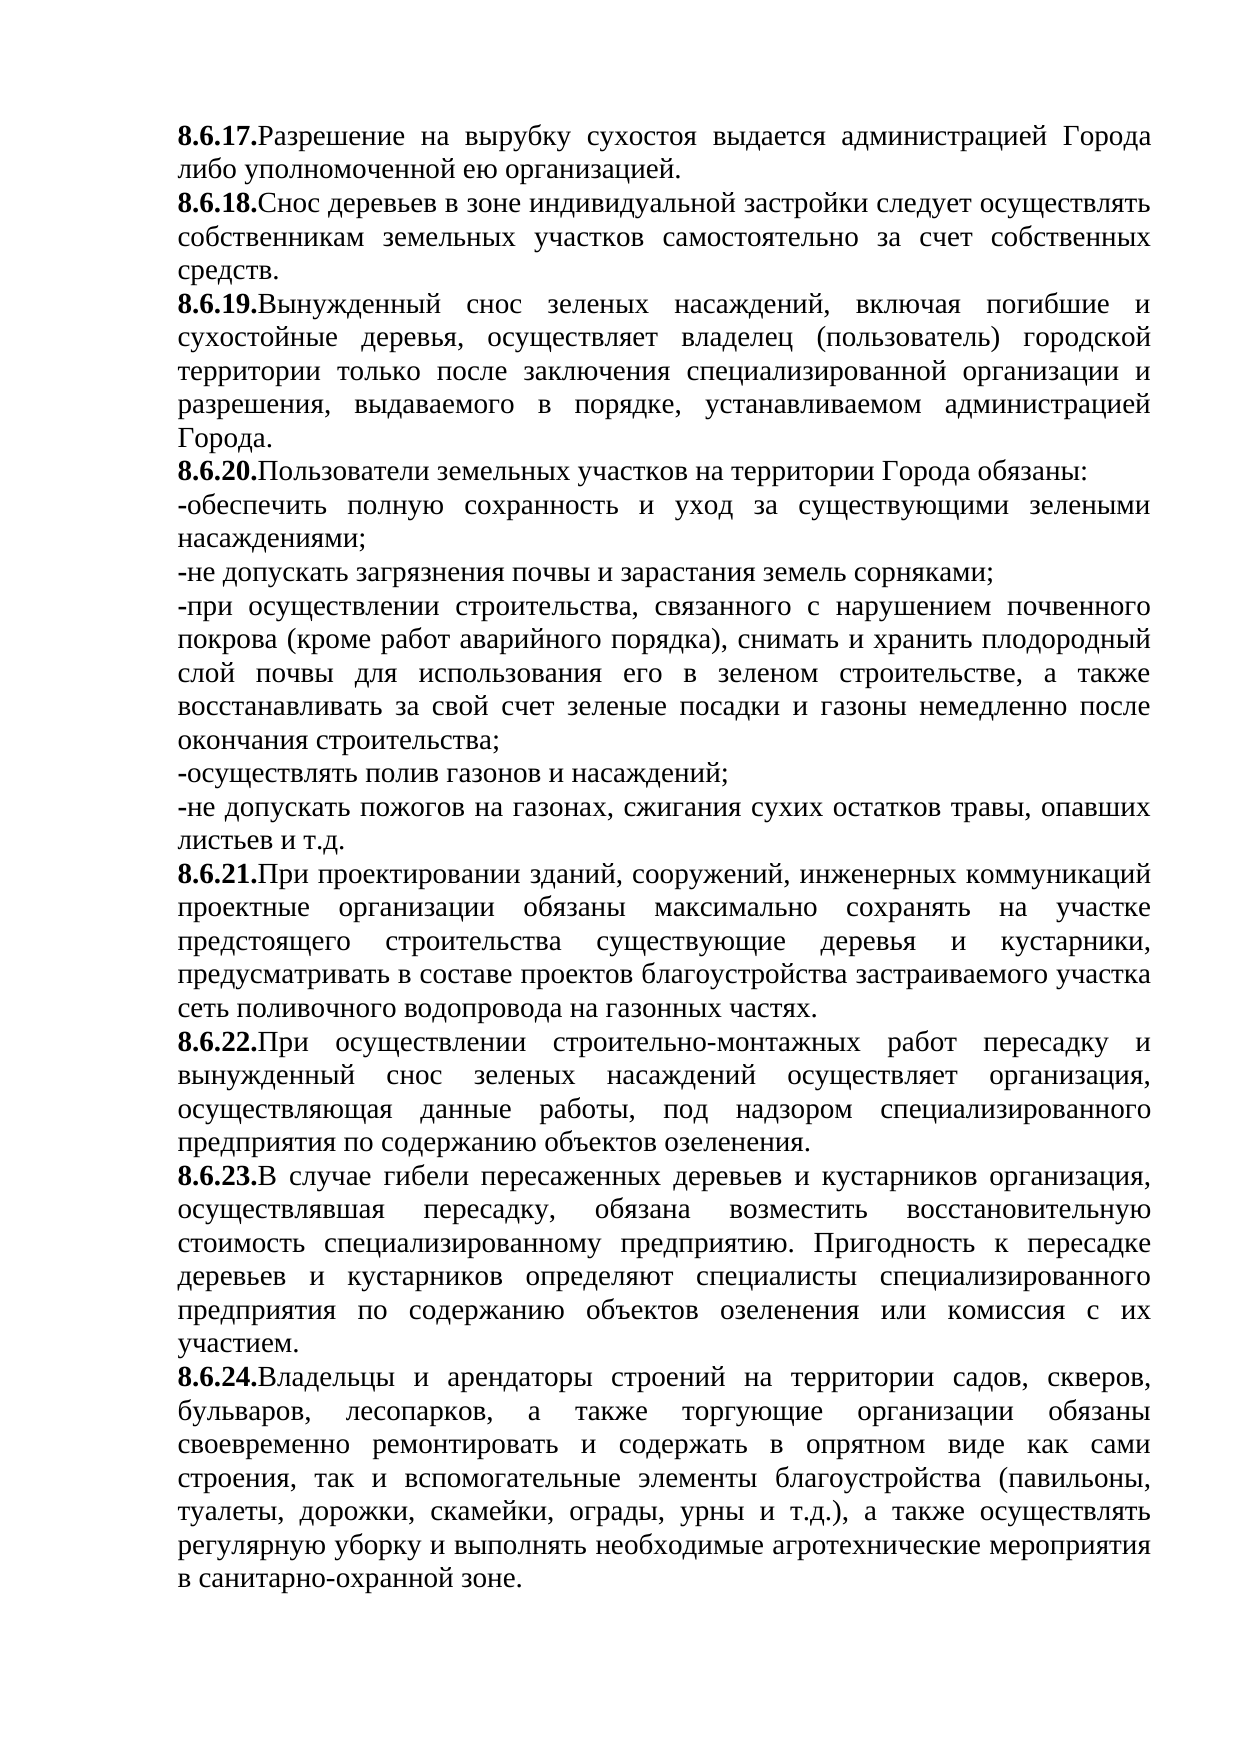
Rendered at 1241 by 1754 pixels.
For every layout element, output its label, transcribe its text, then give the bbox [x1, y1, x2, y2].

text -не допускать пожогов на газонах, сжигания сухих остатков травы, опавших листьев и т.д. [177, 789, 1152, 856]
text 8.6.17.Разрешение на вырубку сухостоя выдается администрацией Города либо уполномоченной ею организацией. [177, 118, 1152, 185]
text 8.6.24.Владельцы и арендаторы строений на территории садов, скверов, бульваров, лесопарков, а также торгующие организации обязаны своевременно ремонтировать и содержать в опрятном виде как сами строения, так и вспомогательные элементы благоустройства (павильоны, туалеты, дорожки, скамейки, ограды, урны и т.д.), а также осуществлять регулярную уборку и выполнять необходимые агротехнические мероприятия в санитарно-охранной зоне. [177, 1359, 1152, 1594]
text 8.6.21.При проектировании зданий, сооружений, инженерных коммуникаций проектные организации обязаны максимально сохранять на участке предстоящего строительства существующие деревья и кустарники, предусматривать в составе проектов благоустройства застраиваемого участка сеть поливочного водопровода на газонных частях. [177, 856, 1152, 1024]
text -при осуществлении строительства, связанного с нарушением почвенного покрова (кроме работ аварийного порядка), снимать и хранить плодородный слой почвы для использования его в зеленом строительстве, а также восстанавливать за свой счет зеленые посадки и газоны немедленно после окончания строительства; [177, 588, 1152, 755]
text -обеспечить полную сохранность и уход за существующими зелеными насаждениями; [177, 487, 1152, 554]
text -осуществлять полив газонов и насаждений; [177, 755, 1152, 789]
text 8.6.18.Снос деревьев в зоне индивидуальной застройки следует осуществлять собственникам земельных участков самостоятельно за счет собственных средств. [177, 185, 1152, 286]
text 8.6.19.Вынужденный снос зеленых насаждений, включая погибшие и сухостойные деревья, осуществляет владелец (пользователь) городской территории только после заключения специализированной организации и разрешения, выдаваемого в порядке, устанавливаемом администрацией Города. [177, 286, 1152, 453]
text 8.6.23.В случае гибели пересаженных деревьев и кустарников организация, осуществлявшая пересадку, обязана возместить восстановительную стоимость специализированному предприятию. Пригодность к пересадке деревьев и кустарников определяют специалисты специализированного предприятия по содержанию объектов озеленения или комиссия с их участием. [177, 1158, 1152, 1359]
text 8.6.22.При осуществлении строительно-монтажных работ пересадку и вынужденный снос зеленых насаждений осуществляет организация, осуществляющая данные работы, под надзором специализированного предприятия по содержанию объектов озеленения. [177, 1024, 1152, 1158]
text 8.6.20.Пользователи земельных участков на территории Города обязаны: [177, 453, 1152, 487]
text -не допускать загрязнения почвы и зарастания земель сорняками; [177, 554, 1152, 588]
